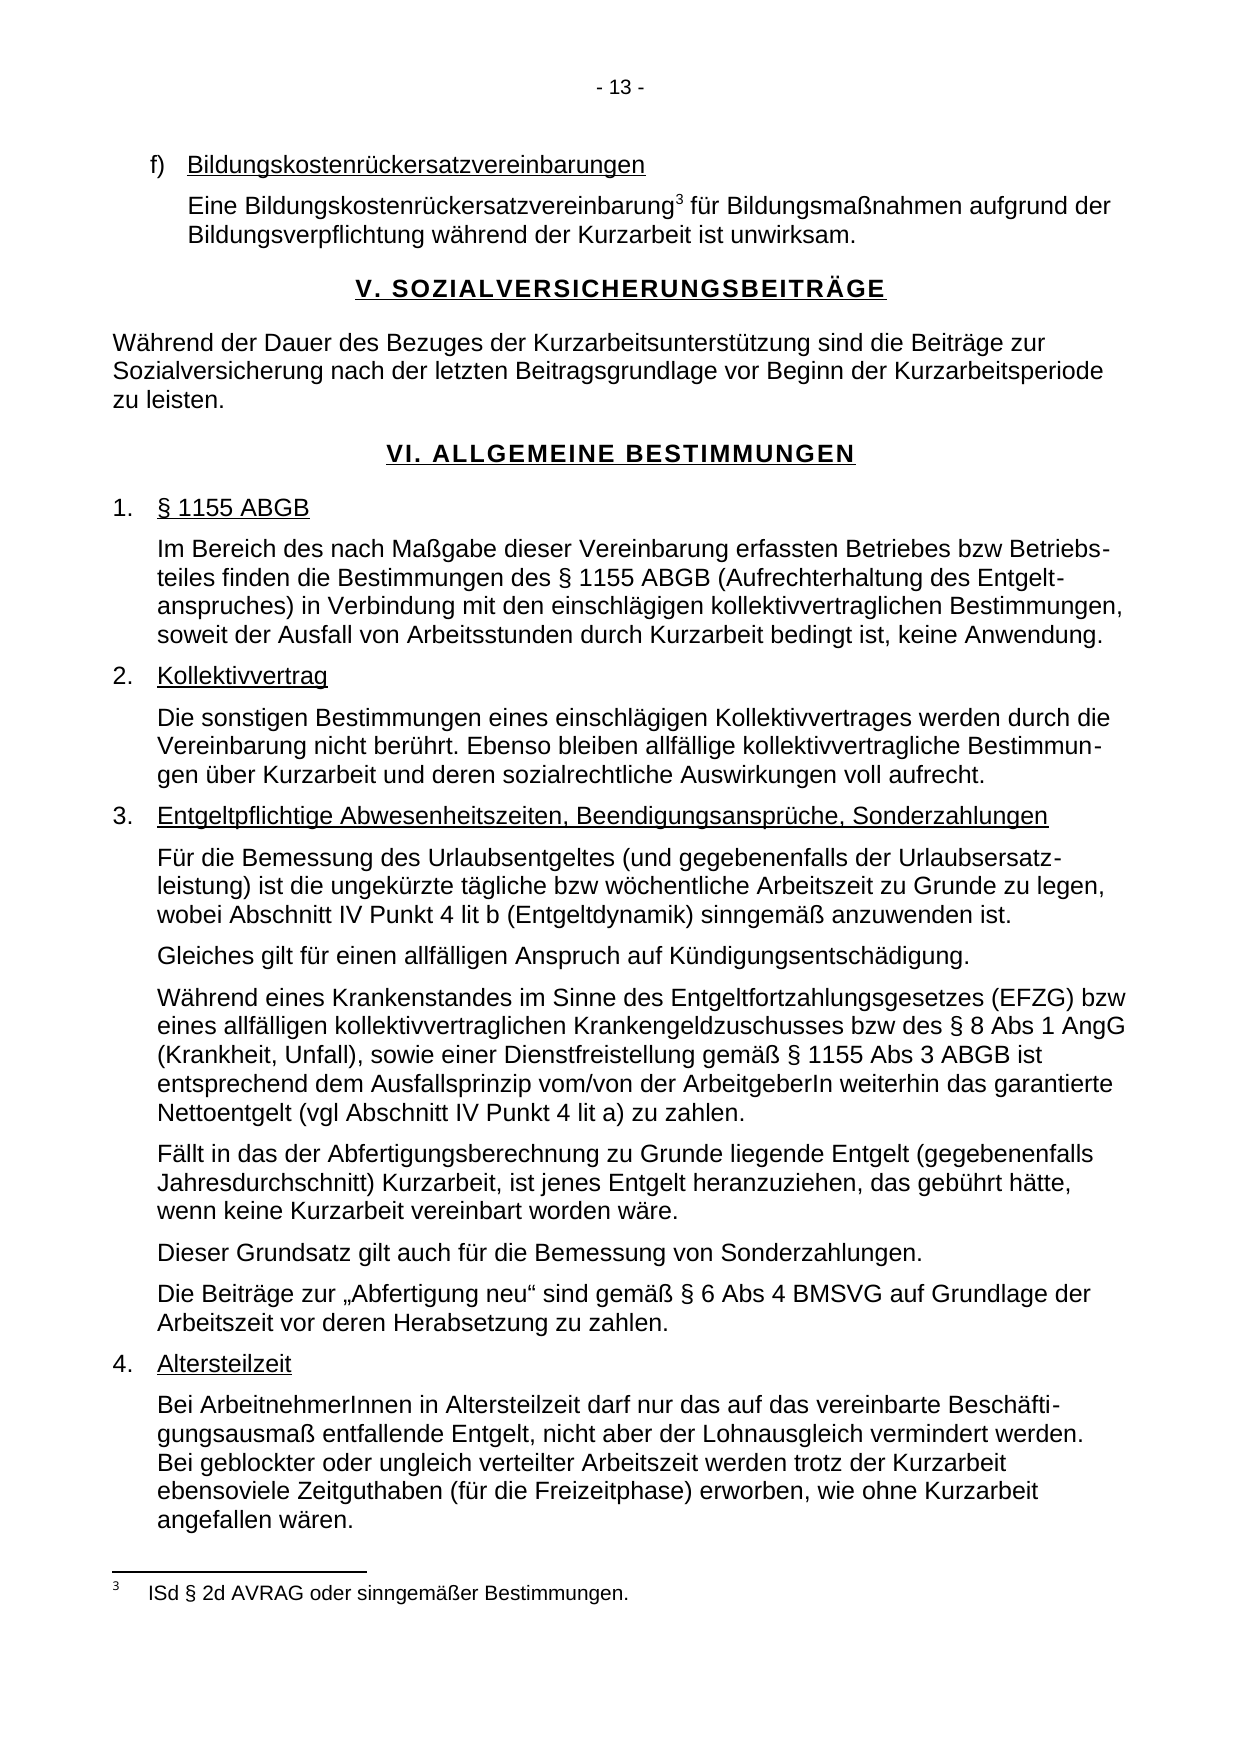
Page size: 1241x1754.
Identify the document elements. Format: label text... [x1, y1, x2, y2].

text Die sonstigen Bestimmungen eines einschlägigen Kollektivvertrages werden durch die Vereinbarung nicht berührt. Ebenso bleiben allfällige kollektivvertragliche Bestimmungen über Kurzarbeit und deren sozialrechtliche Auswirkungen voll aufrecht. [157, 702, 1128, 789]
text 4. Altersteilzeit [112, 1349, 1128, 1377]
list Eine Bildungskostenrückersatzvereinbarung für Bildungsmaßnahmen aufgrund der Bildungsverpflichtung während der Kurzarbeit ist unwirksam. [187, 191, 1128, 249]
text Dieser Grundsatz gilt auch für die Bemessung von Sonderzahlungen. [157, 1237, 1128, 1266]
text Die Beiträge zur „Abfertigung neu“ sind gemäß § 6 Abs 4 BMSVG auf Grundlage der Arbeitszeit vor deren Herabsetzung zu zahlen. [157, 1279, 1128, 1336]
text Im Bereich des nach Maßgabe dieser Vereinbarung erfassten Betriebes bzw Betriebsteiles finden die Bestimmungen des § 1155 ABGB (Aufrechterhaltung des Entgeltanspruches) in Verbindung mit den einschlägigen kollektivvertraglichen Bestimmungen, soweit der Ausfall von Arbeitsstunden durch Kurzarbeit bedingt ist, keine Anwendung. [157, 534, 1128, 649]
text 1. § 1155 ABGB [112, 492, 1128, 521]
text Während eines Krankenstandes im Sinne des Entgeltfortzahlungsgesetzes (EFZG) bzw eines allfälligen kollektivvertraglichen Krankengeldzuschusses bzw des § 8 Abs 1 AngG (Krankheit, Unfall), sowie einer Dienstfreistellung gemäß § 1155 Abs 3 ABGB ist entsprechend dem Ausfallsprinzip vom/von der ArbeitgeberIn weiterhin das garantierte Nettoentgelt (vgl Abschnitt IV Punkt 4 lit a) zu zahlen. [157, 982, 1128, 1126]
text VI. ALLGEMEINE BESTIMMUNGEN [112, 439, 1128, 467]
text Für die Bemessung des Urlaubsentgeltes (und gegebenenfalls der Urlaubsersatzleistung) ist die ungekürzte tägliche bzw wöchentliche Arbeitszeit zu Grunde zu legen, wobei Abschnitt IV Punkt 4 lit b (Entgeltdynamik) sinngemäß anzuwenden ist. [157, 842, 1128, 929]
text V. SOZIALVERSICHERUNGSBEITRÄGE [112, 274, 1128, 302]
text Gleiches gilt für einen allfälligen Anspruch auf Kündigungsentschädigung. [157, 941, 1128, 970]
text 3. Entgeltpflichtige Abwesenheitszeiten, Beendigungsansprüche, Sonderzahlungen [112, 801, 1128, 830]
text Bei ArbeitnehmerInnen in Altersteilzeit darf nur das auf das vereinbarte Beschäftigungsausmaß entfallende Entgelt, nicht aber der Lohnausgleich vermindert werden. Bei geblockter oder ungleich verteilter Arbeitszeit werden trotz der Kurzarbeit ebensoviele Zeitguthaben (für die Freizeitphase) erworben, wie ohne Kurzarbeit angefallen wären. [157, 1390, 1128, 1534]
text Während der Dauer des Bezuges der Kurzarbeitsunterstützung sind die Beiträge zur Sozialversicherung nach der letzten Beitragsgrundlage vor Beginn der Kurzarbeitsperiode zu leisten. [112, 327, 1128, 414]
text Fällt in das der Abfertigungsberechnung zu Grunde liegende Entgelt (gegebenenfalls Jahresdurchschnitt) Kurzarbeit, ist jenes Entgelt heranzuziehen, das gebührt hätte, wenn keine Kurzarbeit vereinbart worden wäre. [157, 1139, 1128, 1225]
list Bildungskostenrückersatzvereinbarungen [150, 150, 1128, 179]
text 2. Kollektivvertrag [112, 661, 1128, 690]
